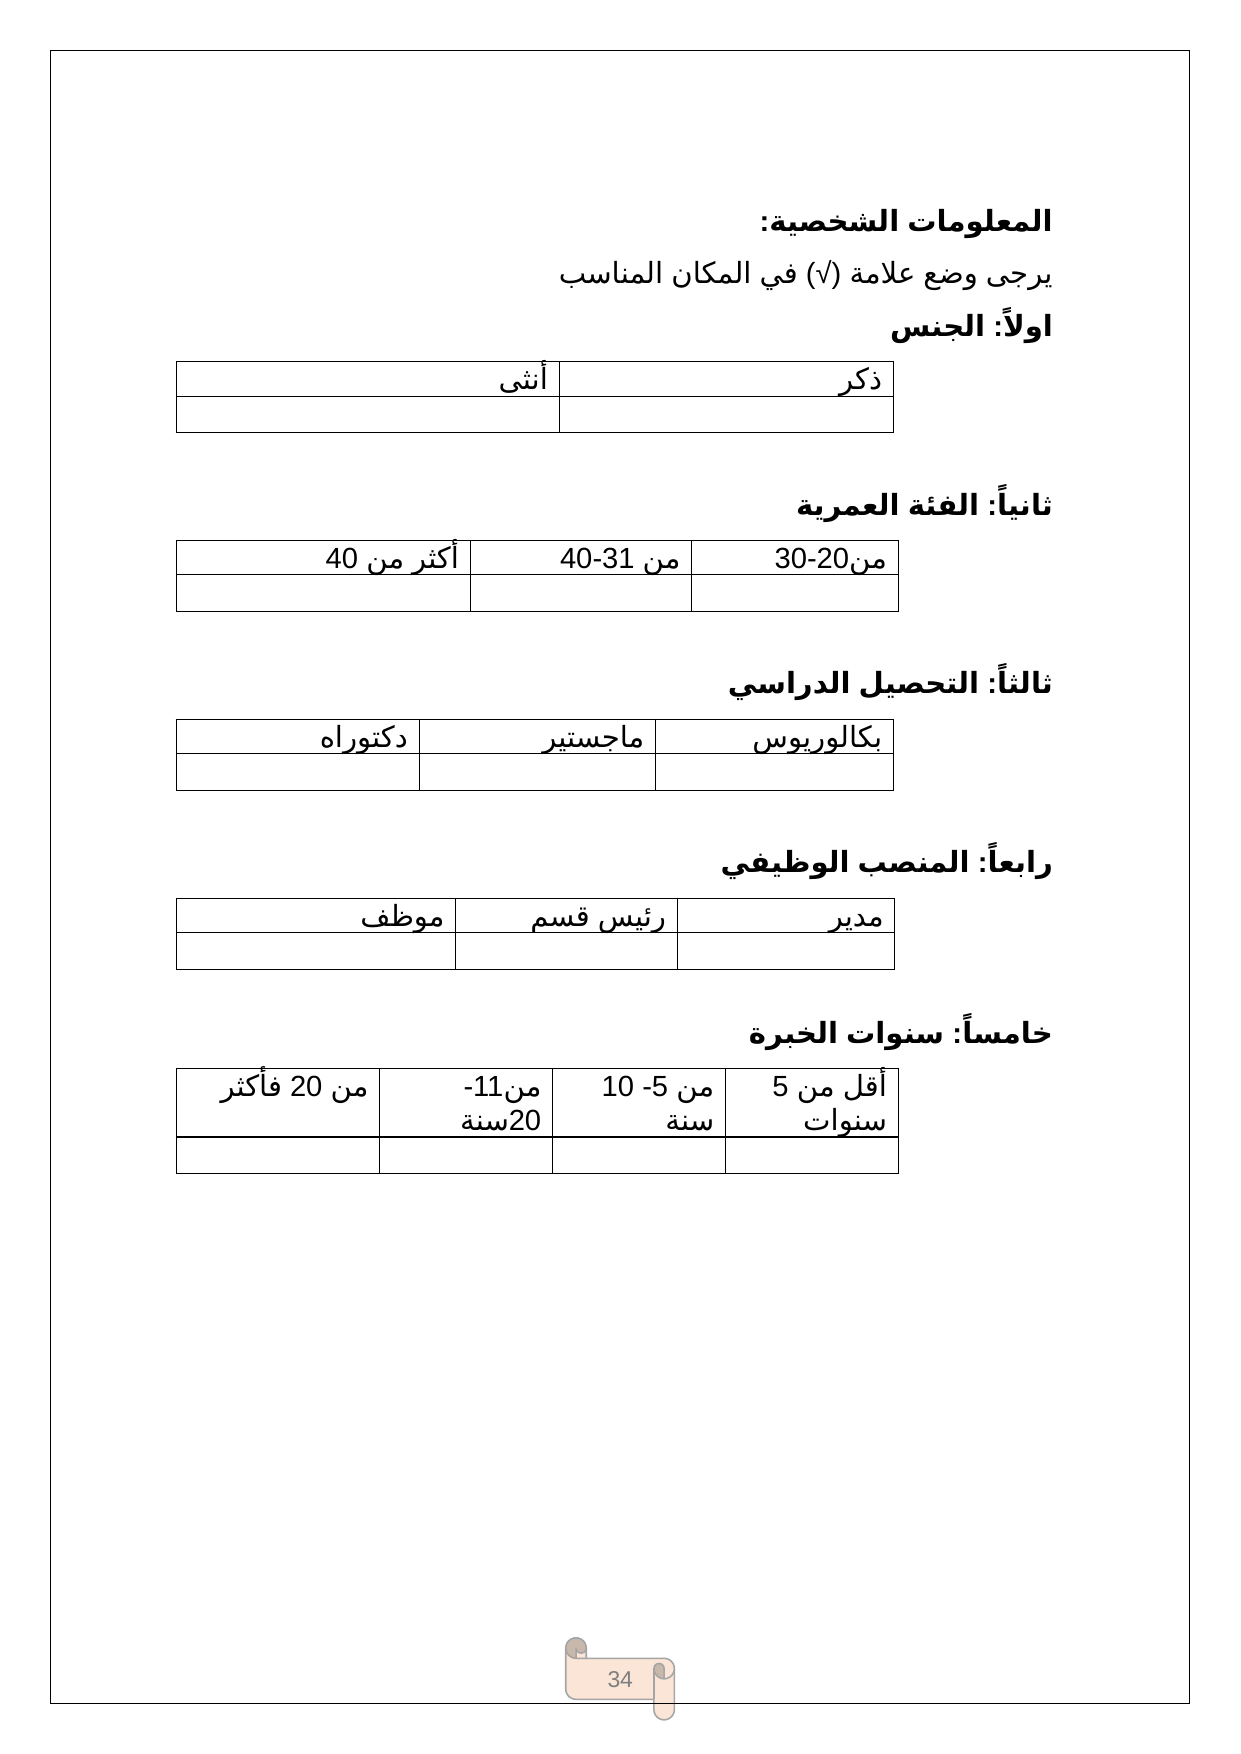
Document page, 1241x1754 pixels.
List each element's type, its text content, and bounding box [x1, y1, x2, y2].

table_cell [177, 754, 419, 790]
table_cell [177, 1138, 379, 1173]
table_header أنثى [177, 362, 559, 396]
text يرجى وضع علامة (√) في المكان المناسب [187, 257, 1053, 290]
table_header من 5- 10 سنة [553, 1069, 725, 1136]
table_header دكتوراه [177, 720, 419, 753]
table_cell [560, 397, 893, 432]
table_cell [692, 575, 898, 611]
table_header من 20 فأكثر [177, 1069, 379, 1136]
table_cell [553, 1138, 725, 1173]
table_cell [420, 754, 655, 790]
table_cell [471, 575, 691, 611]
table_header موظف [177, 899, 455, 932]
text المعلومات الشخصية: [187, 204, 1053, 238]
table_header من20-30 [692, 541, 898, 574]
table_header من 31-40 [471, 541, 691, 574]
text ثانياً: الفئة العمرية [187, 488, 1053, 521]
table_header رئيس قسم [456, 899, 677, 932]
table_cell [456, 933, 677, 969]
table_header من11-20سنة [380, 1069, 552, 1136]
table_header أقل من 5 سنوات [726, 1069, 898, 1136]
table_header بكالوريوس [656, 720, 893, 753]
table_cell [726, 1138, 898, 1173]
table_header مدير [678, 899, 894, 932]
table_cell [177, 575, 470, 611]
text ثالثاً: التحصيل الدراسي [187, 666, 1053, 700]
table_cell [678, 933, 894, 969]
table_header ذكر [560, 362, 893, 396]
table_header ماجستير [420, 720, 655, 753]
table_cell [380, 1138, 552, 1173]
text رابعاً: المنصب الوظيفي [187, 845, 1053, 879]
table_cell [177, 397, 559, 432]
table_header أكثر من 40 [177, 541, 470, 574]
table_cell [177, 933, 455, 969]
text اولاً: الجنس [187, 309, 1053, 342]
table_cell [656, 754, 893, 790]
text خامساً: سنوات الخبرة [187, 1016, 1053, 1050]
